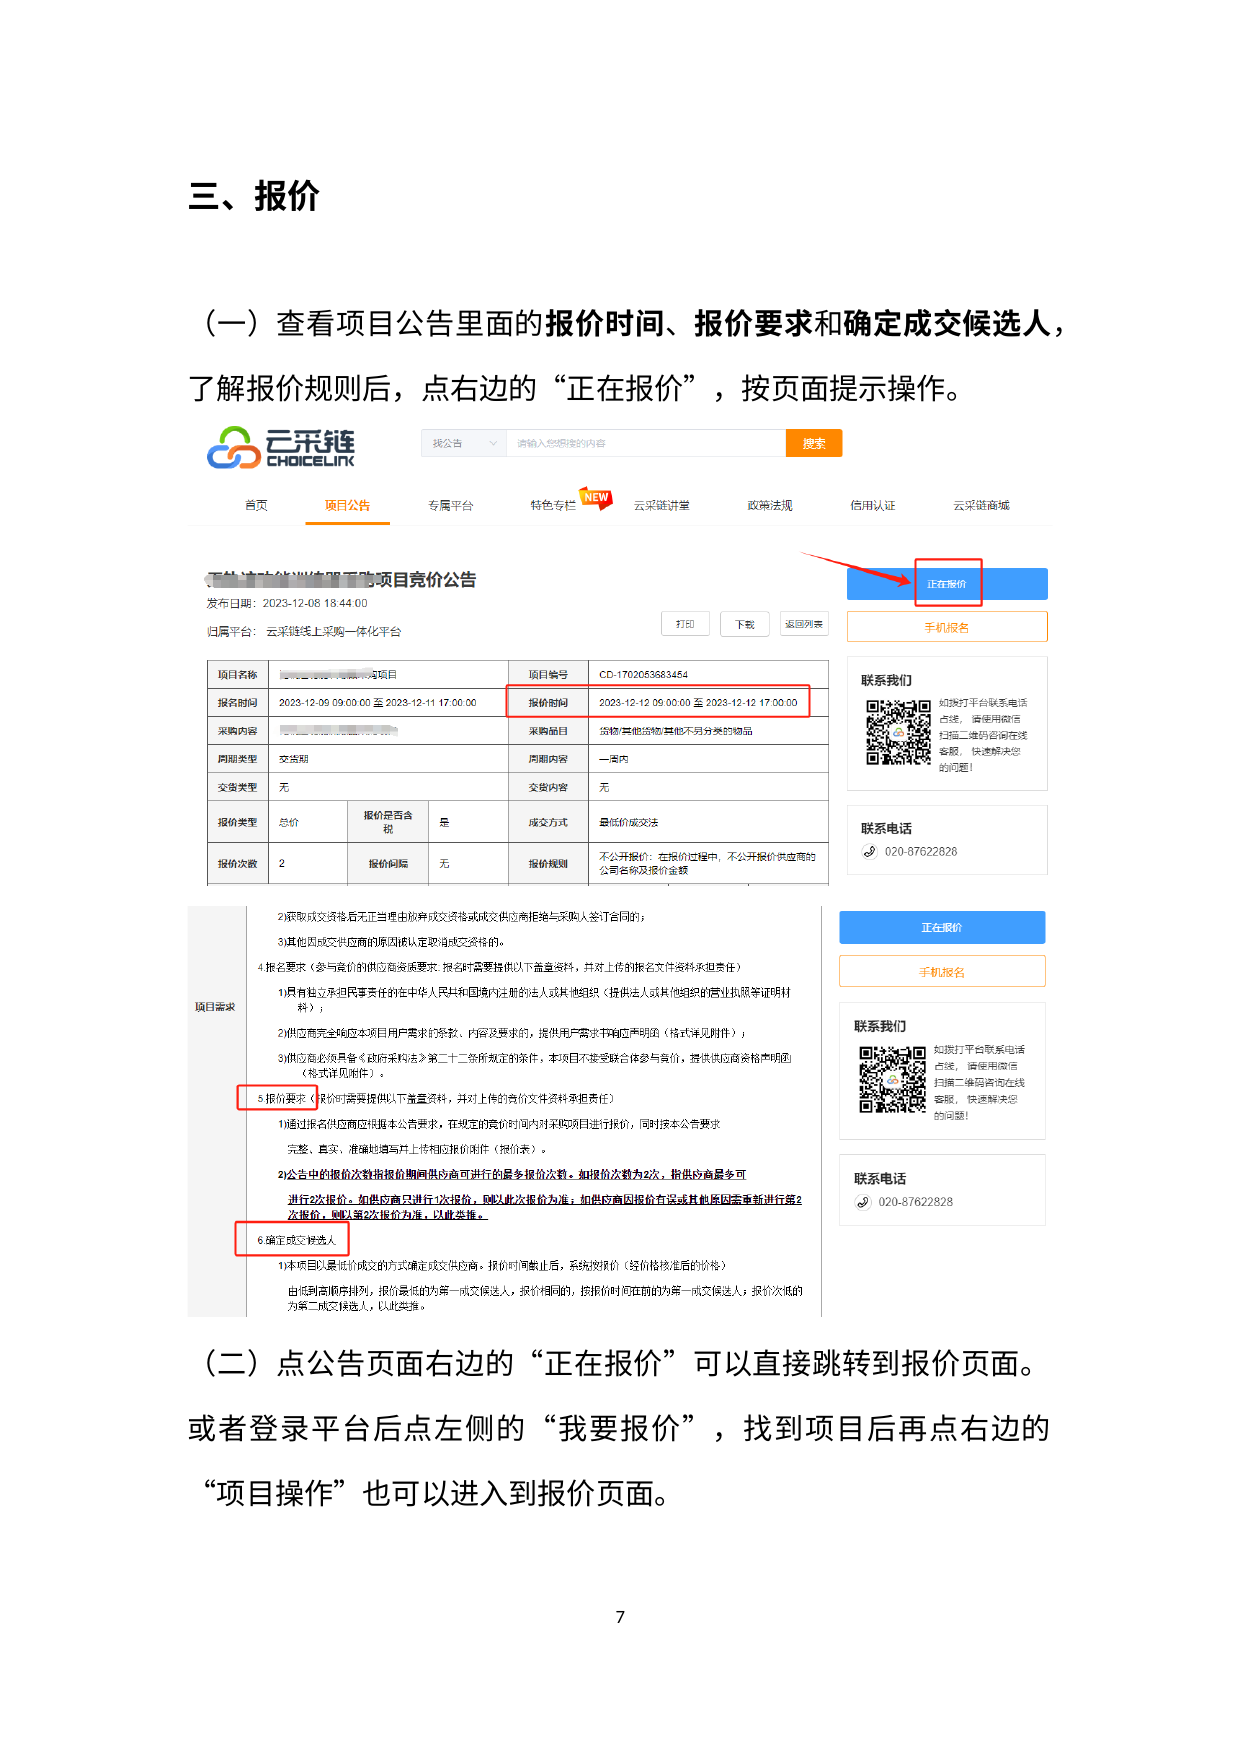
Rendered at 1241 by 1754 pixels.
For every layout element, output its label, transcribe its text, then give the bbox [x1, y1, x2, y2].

text （二）点公告页面右边的“正在报价”可以直接跳转到报价页面。或者登录平台后点左侧的“我要报价”，找到项目后再点右边的“项目操作”也可以进入到报价页面。 [187, 1329, 1053, 1524]
text （一）查看项目公告里面的报价时间、报价要求和确定成交候选人，了解报价规则后，点右边的“正在报价”，按页面提示操作。 [187, 289, 1053, 419]
picture [187, 419, 1053, 886]
picture [187, 906, 1053, 1317]
subtitle 三、报价 [187, 162, 1053, 227]
